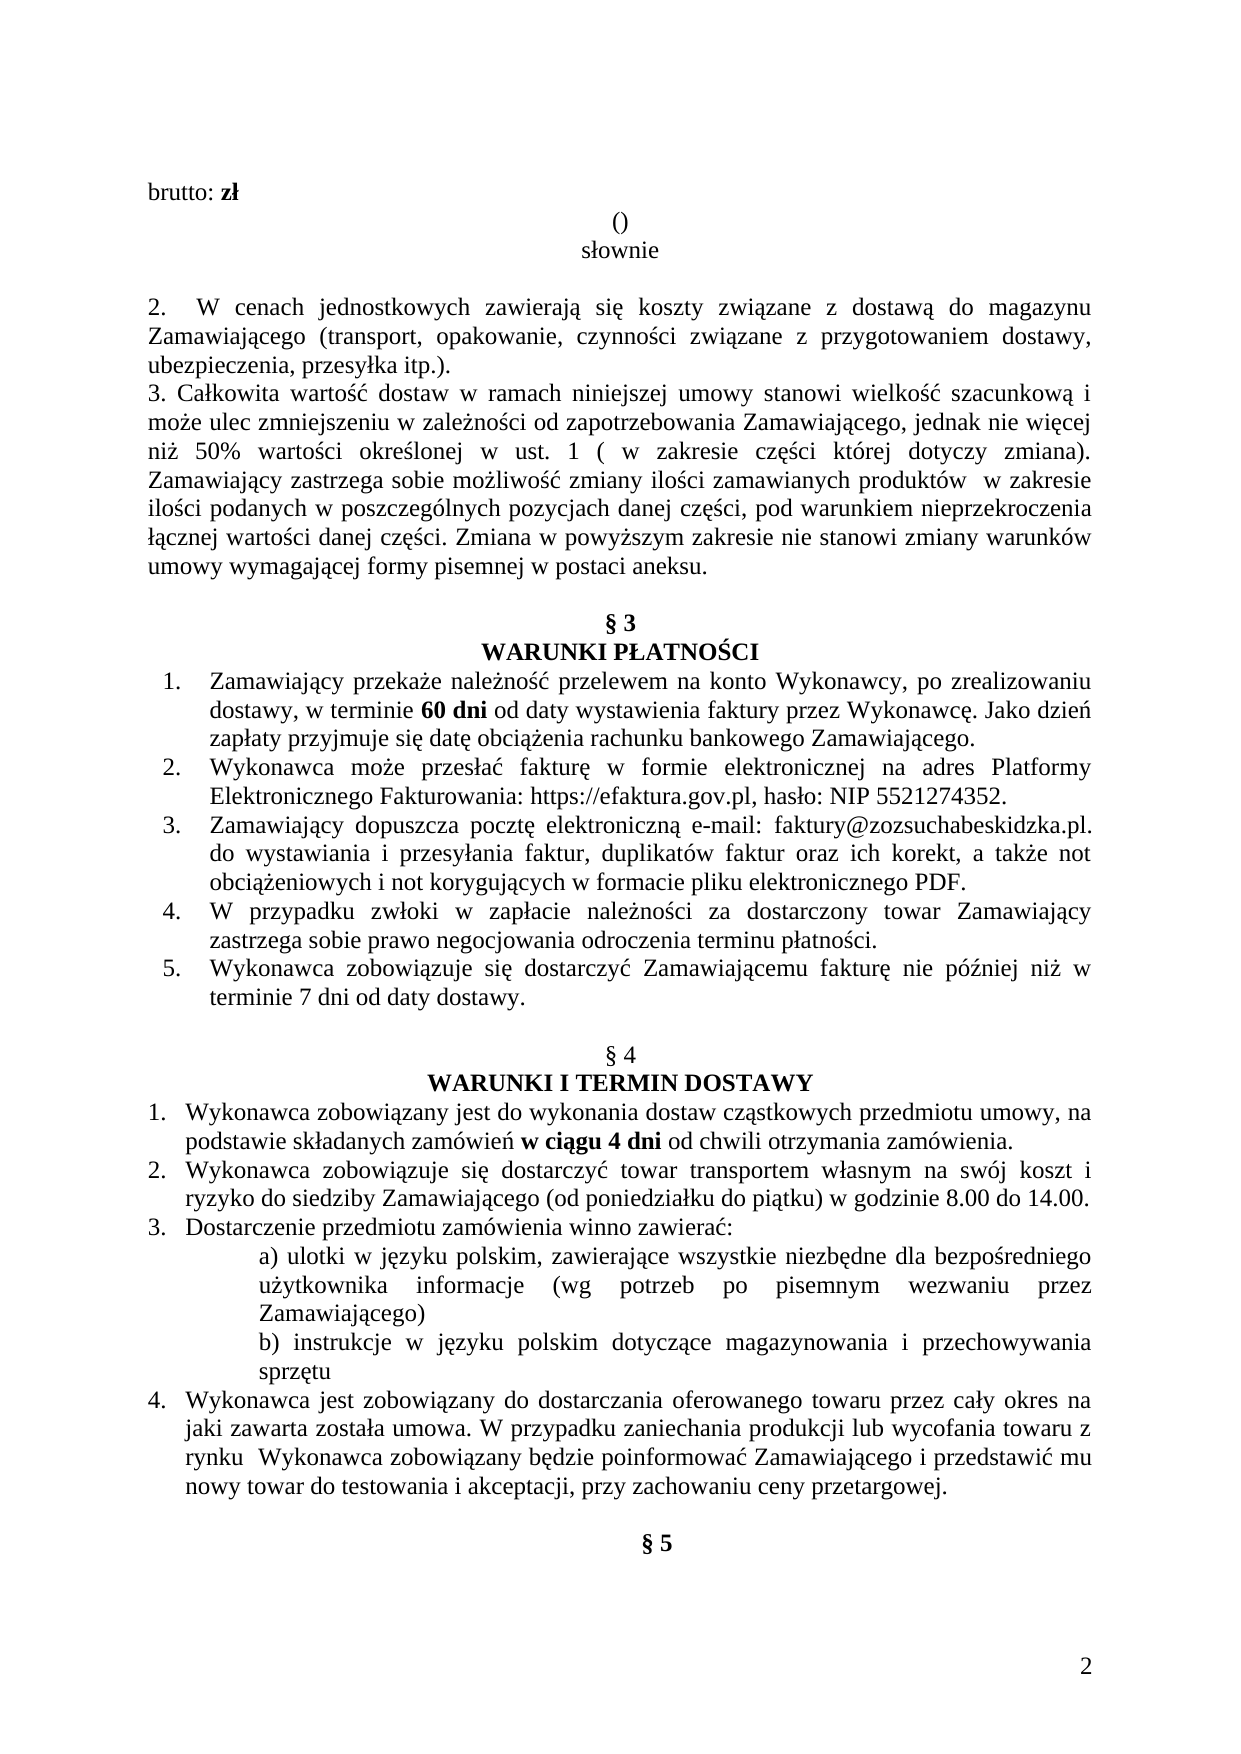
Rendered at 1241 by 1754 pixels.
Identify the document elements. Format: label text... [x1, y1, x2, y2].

text 2. W cenach jednostkowych zawierają się koszty związane z dostawą do magazynu Zamawiającego (transport, opakowanie, czynności związane z przygotowaniem dostawy, ubezpieczenia, przesyłka itp.). [148, 292, 1092, 378]
text brutto: zł [148, 177, 1092, 206]
text § 4 [148, 1040, 1092, 1068]
text () [148, 206, 1092, 235]
list Wykonawca zobowiązuje się dostarczyć Zamawiającemu fakturę nie później niż w terminie 7 dni od daty dostawy. [162, 953, 1092, 1011]
list W przypadku zwłoki w zapłacie należności za dostarczony towar Zamawiający zastrzega sobie prawo negocjowania odroczenia terminu płatności. [162, 896, 1092, 953]
text a) ulotki w języku polskim, zawierające wszystkie niezbędne dla bezpośredniego użytkownika informacje (wg potrzeb po pisemnym wezwaniu przez Zamawiającego) [259, 1241, 1092, 1327]
text § 3 [148, 608, 1092, 637]
list Zamawiający przekaże należność przelewem na konto Wykonawcy, po zrealizowaniu dostawy, w terminie 60 dni od daty wystawienia faktury przez Wykonawcę. Jako dzień zapłaty przyjmuje się datę obciążenia rachunku bankowego Zamawiającego. [162, 666, 1092, 752]
text § 5 [221, 1528, 1092, 1557]
list Zamawiający dopuszcza pocztę elektroniczną e-mail: faktury@zozsuchabeskidzka.pl. do wystawiania i przesyłania faktur, duplikatów faktur oraz ich korekt, a także not obciążeniowych i not korygujących w formacie pliku elektronicznego PDF. [162, 810, 1092, 896]
text b) instrukcje w języku polskim dotyczące magazynowania i przechowywania sprzętu [259, 1327, 1092, 1385]
subtitle WARUNKI I TERMIN DOSTAWY [148, 1068, 1092, 1097]
text słownie [148, 235, 1092, 263]
list Wykonawca zobowiązany jest do wykonania dostaw cząstkowych przedmiotu umowy, na podstawie składanych zamówień w ciągu 4 dni od chwili otrzymania zamówienia. [148, 1097, 1092, 1155]
list Dostarczenie przedmiotu zamówienia winno zawierać: [148, 1212, 1092, 1241]
subtitle WARUNKI PŁATNOŚCI [148, 637, 1092, 666]
list Wykonawca jest zobowiązany do dostarczania oferowanego towaru przez cały okres na jaki zawarta została umowa. W przypadku zaniechania produkcji lub wycofania towaru z rynku Wykonawca zobowiązany będzie poinformować Zamawiającego i przedstawić mu nowy towar do testowania i akceptacji, przy zachowaniu ceny przetargowej. [148, 1385, 1092, 1500]
list Wykonawca może przesłać fakturę w formie elektronicznej na adres Platformy Elektronicznego Fakturowania: https://efaktura.gov.pl, hasło: NIP 5521274352. [162, 752, 1092, 810]
text 3. Całkowita wartość dostaw w ramach niniejszej umowy stanowi wielkość szacunkową i może ulec zmniejszeniu w zależności od zapotrzebowania Zamawiającego, jednak nie więcej niż 50% wartości określonej w ust. 1 ( w zakresie części której dotyczy zmiana). Zamawiający zastrzega sobie możliwość zmiany ilości zamawianych produktów w zakresie ilości podanych w poszczególnych pozycjach danej części, pod warunkiem nieprzekroczenia łącznej wartości danej części. Zmiana w powyższym zakresie nie stanowi zmiany warunków umowy wymagającej formy pisemnej w postaci aneksu. [148, 378, 1092, 580]
list Wykonawca zobowiązuje się dostarczyć towar transportem własnym na swój koszt i ryzyko do siedziby Zamawiającego (od poniedziałku do piątku) w godzinie 8.00 do 14.00. [148, 1155, 1092, 1212]
